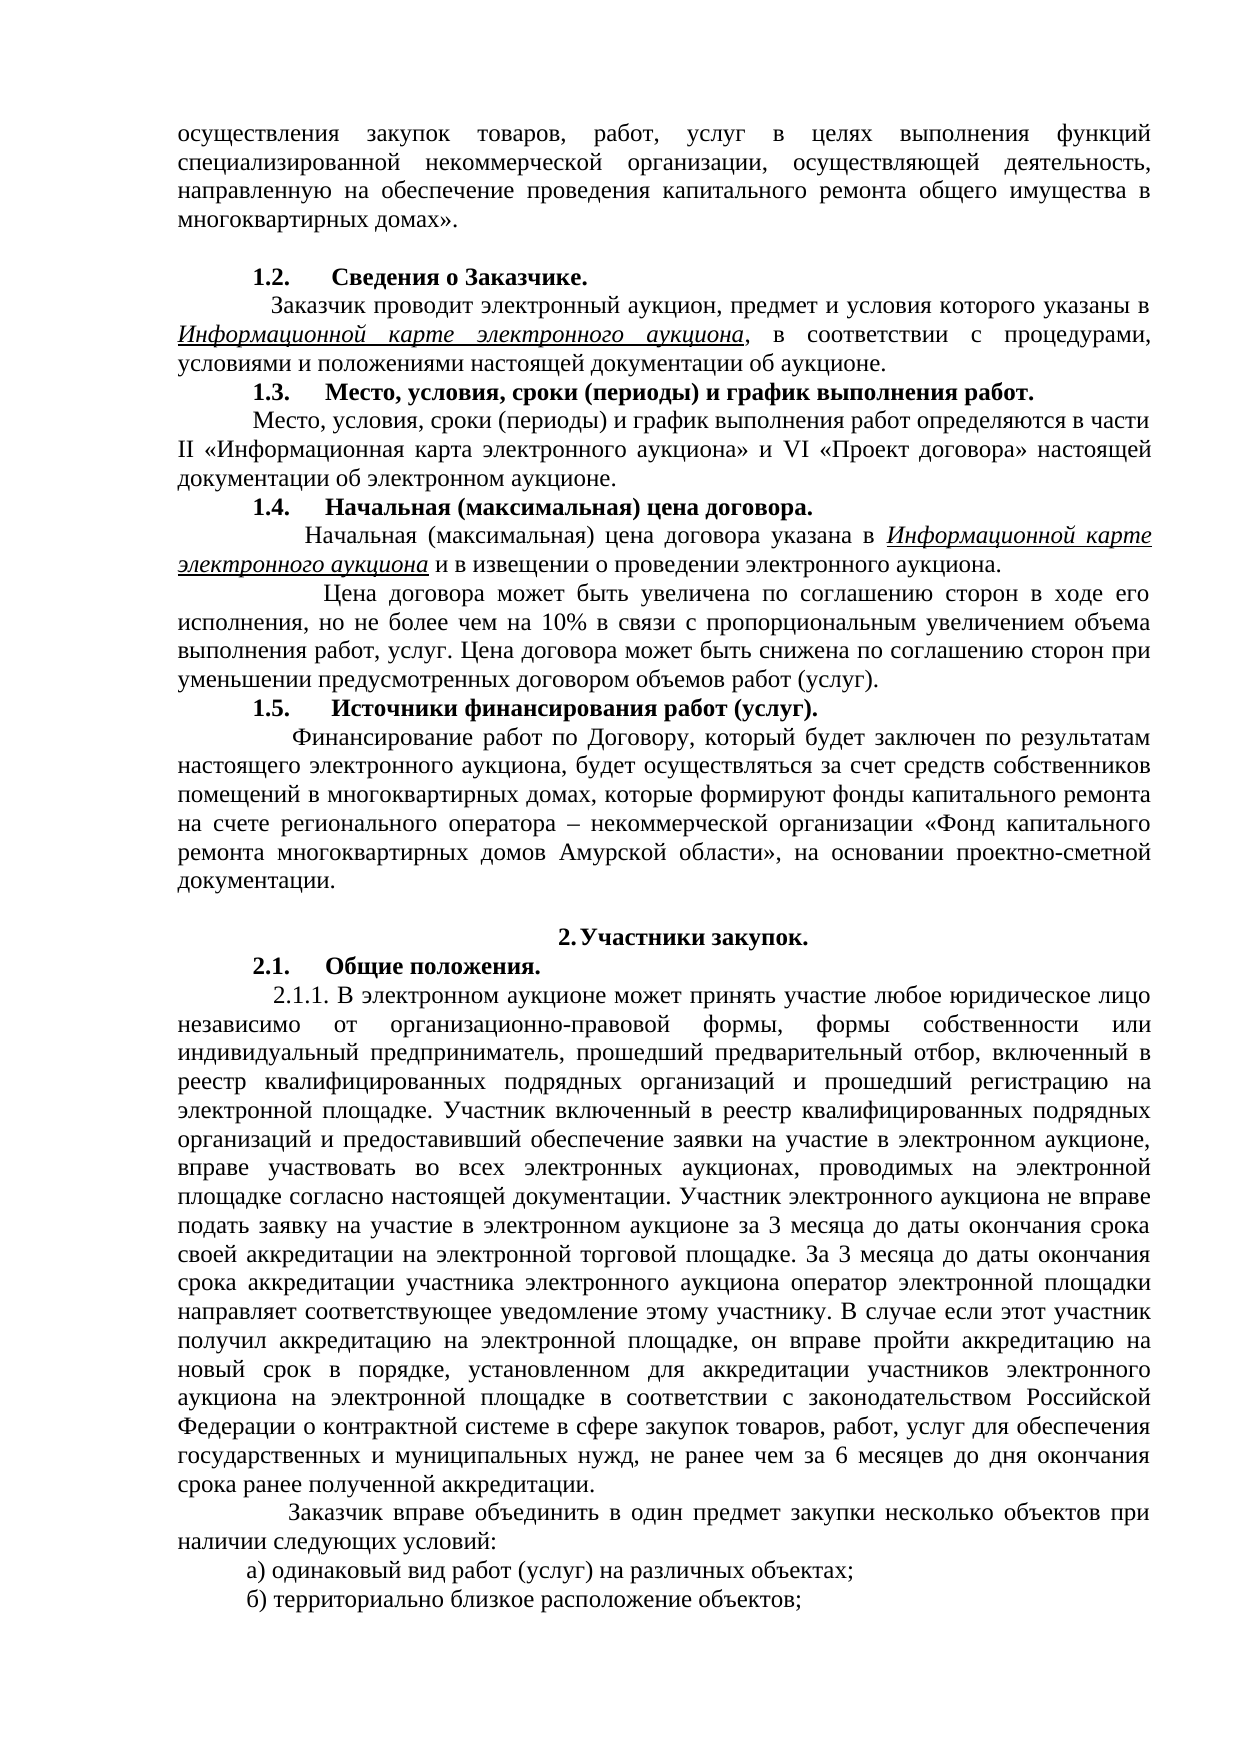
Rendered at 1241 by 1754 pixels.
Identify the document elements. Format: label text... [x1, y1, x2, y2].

list Сведения о Заказчике. [252, 262, 1152, 291]
text Заказчик проводит электронный аукцион, предмет и условия которого указаны в Информационной карте электронного аукциона, в соответствии с процедурами, условиями и положениями настоящей документации об аукционе. [177, 291, 1152, 377]
text Начальная (максимальная) цена договора указана в Информационной карте электронного аукциона и в извещении о проведении электронного аукциона. [177, 521, 1152, 578]
text Цена договора может быть увеличена по соглашению сторон в ходе его исполнения, но не более чем на 10% в связи с пропорциональным увеличением объема выполнения работ, услуг. Цена договора может быть снижена по соглашению сторон при уменьшении предусмотренных договором объемов работ (услуг). [177, 578, 1152, 693]
text а) одинаковый вид работ (услуг) на различных объектах; [177, 1555, 1152, 1584]
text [177, 118, 1152, 233]
list Место, условия, сроки (периоды) и график выполнения работ. [252, 377, 1152, 406]
text Место, условия, сроки (периоды) и график выполнения работ определяются в части II «Информационная карта электронного аукциона» и VI «Проект договора» настоящей документации об электронном аукционе. [177, 406, 1152, 492]
list Участники закупок. [215, 922, 1152, 951]
text б) территориально близкое расположение объектов; [177, 1584, 1152, 1612]
list Общие положения. [252, 951, 1152, 980]
text 2.1.1. В электронном аукционе может принять участие любое юридическое лицо независимо от организационно-правовой формы, формы собственности или индивидуальный предприниматель, прошедший предварительный отбор, включенный в реестр квалифицированных подрядных организаций и прошедший регистрацию на электронной площадке. Участник включенный в реестр квалифицированных подрядных организаций и предоставивший обеспечение заявки на участие в электронном аукционе, вправе участвовать во всех электронных аукционах, проводимых на электронной площадке согласно настоящей документации. Участник электронного аукциона не вправе подать заявку на участие в электронном аукционе за 3 месяца до даты окончания срока своей аккредитации на электронной торговой площадке. За 3 месяца до даты окончания срока аккредитации участника электронного аукциона оператор электронной площадки направляет соответствующее уведомление этому участнику. В случае если этот участник получил аккредитацию на электронной площадке, он вправе пройти аккредитацию на новый срок в порядке, установленном для аккредитации участников электронного аукциона на электронной площадке в соответствии с законодательством Российской Федерации о контрактной системе в сфере закупок товаров, работ, услуг для обеспечения государственных и муниципальных нужд, не ранее чем за 6 месяцев до дня окончания срока ранее полученной аккредитации. [177, 980, 1152, 1497]
text Заказчик вправе объединить в один предмет закупки несколько объектов при наличии следующих условий: [177, 1497, 1152, 1555]
list Начальная (максимальная) цена договора. [252, 492, 1152, 521]
list Источники финансирования работ (услуг). [252, 693, 1152, 722]
text Финансирование работ по Договору, который будет заключен по результатам настоящего электронного аукциона, будет осуществляться за счет средств собственников помещений в многоквартирных домах, которые формируют фонды капитального ремонта на счете регионального оператора – некоммерческой организации «Фонд капитального ремонта многоквартирных домов Амурской области», на основании проектно-сметной документации. [177, 722, 1152, 894]
